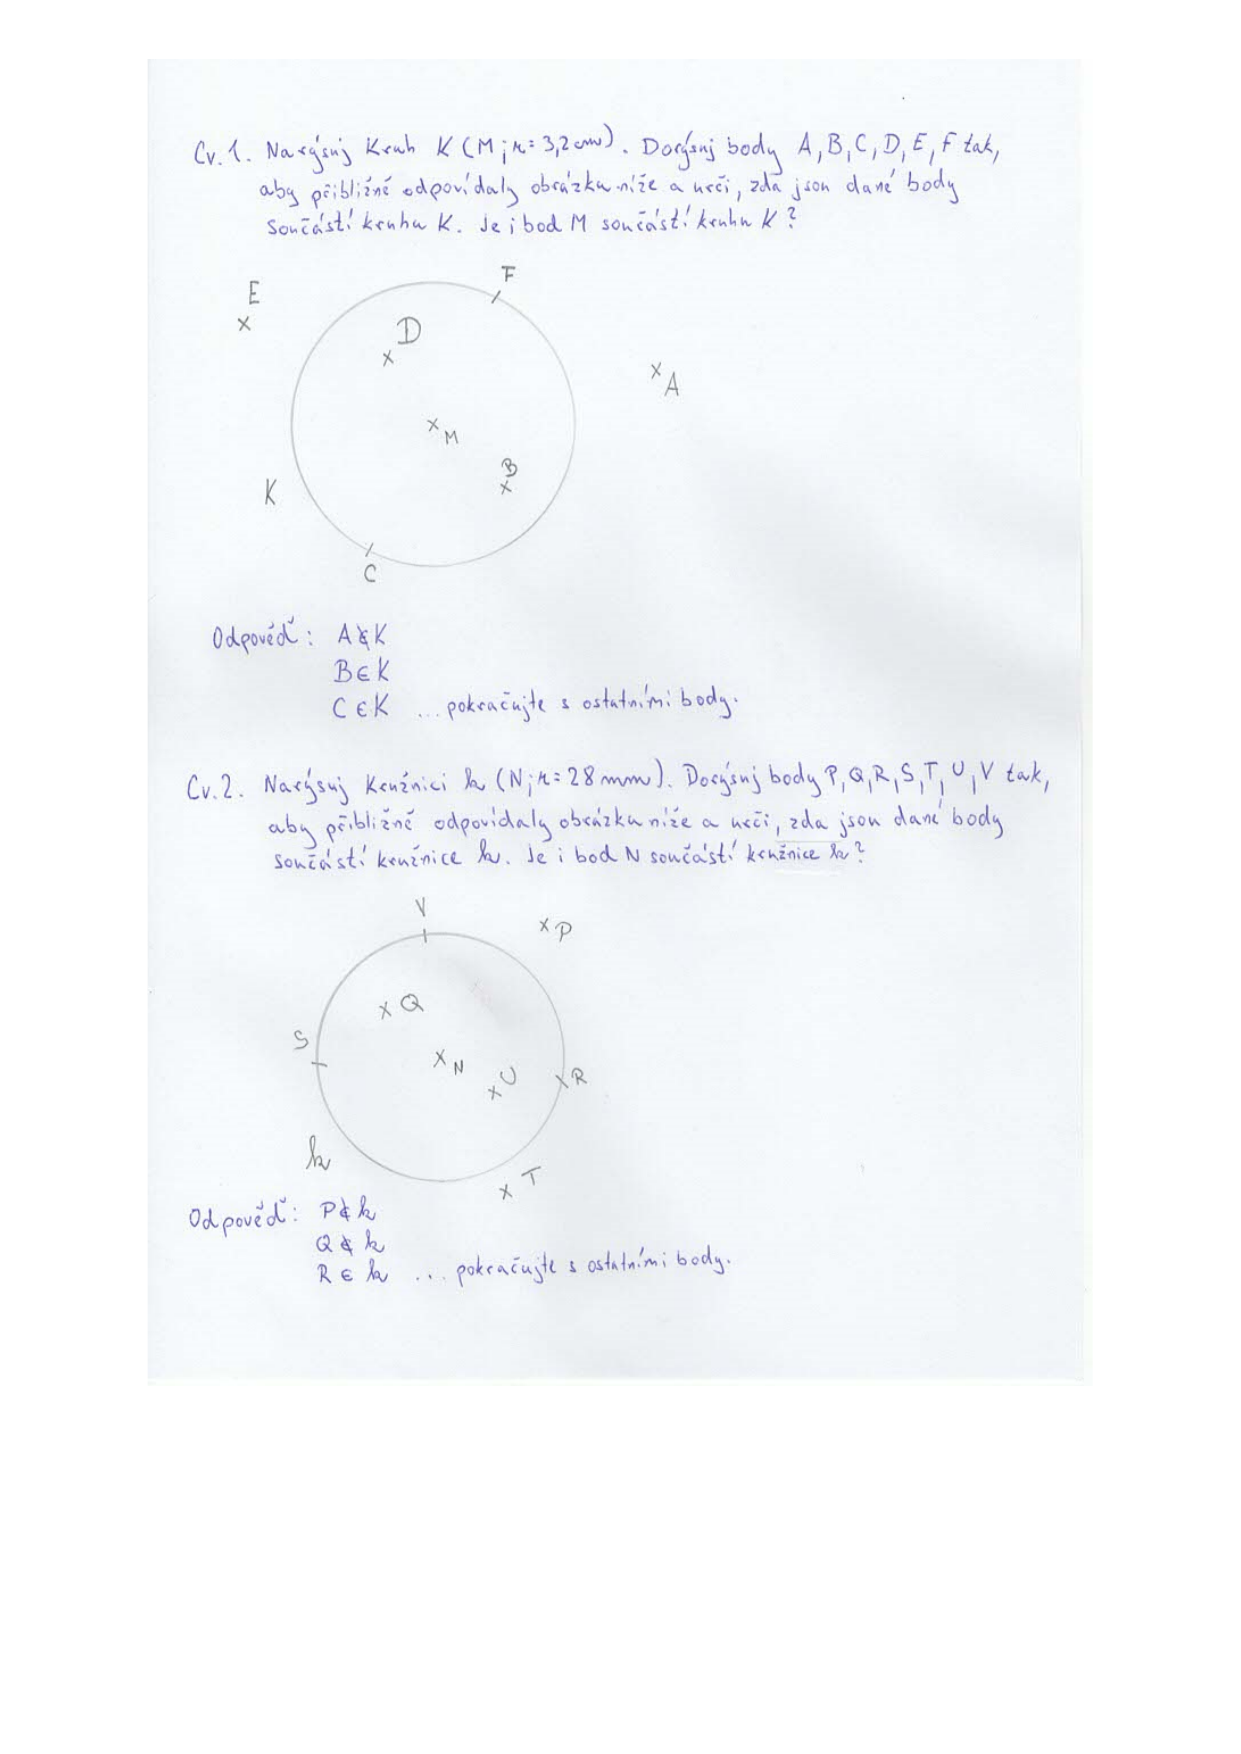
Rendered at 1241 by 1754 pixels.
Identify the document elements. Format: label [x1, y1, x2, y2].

picture [147, 59, 1093, 1386]
